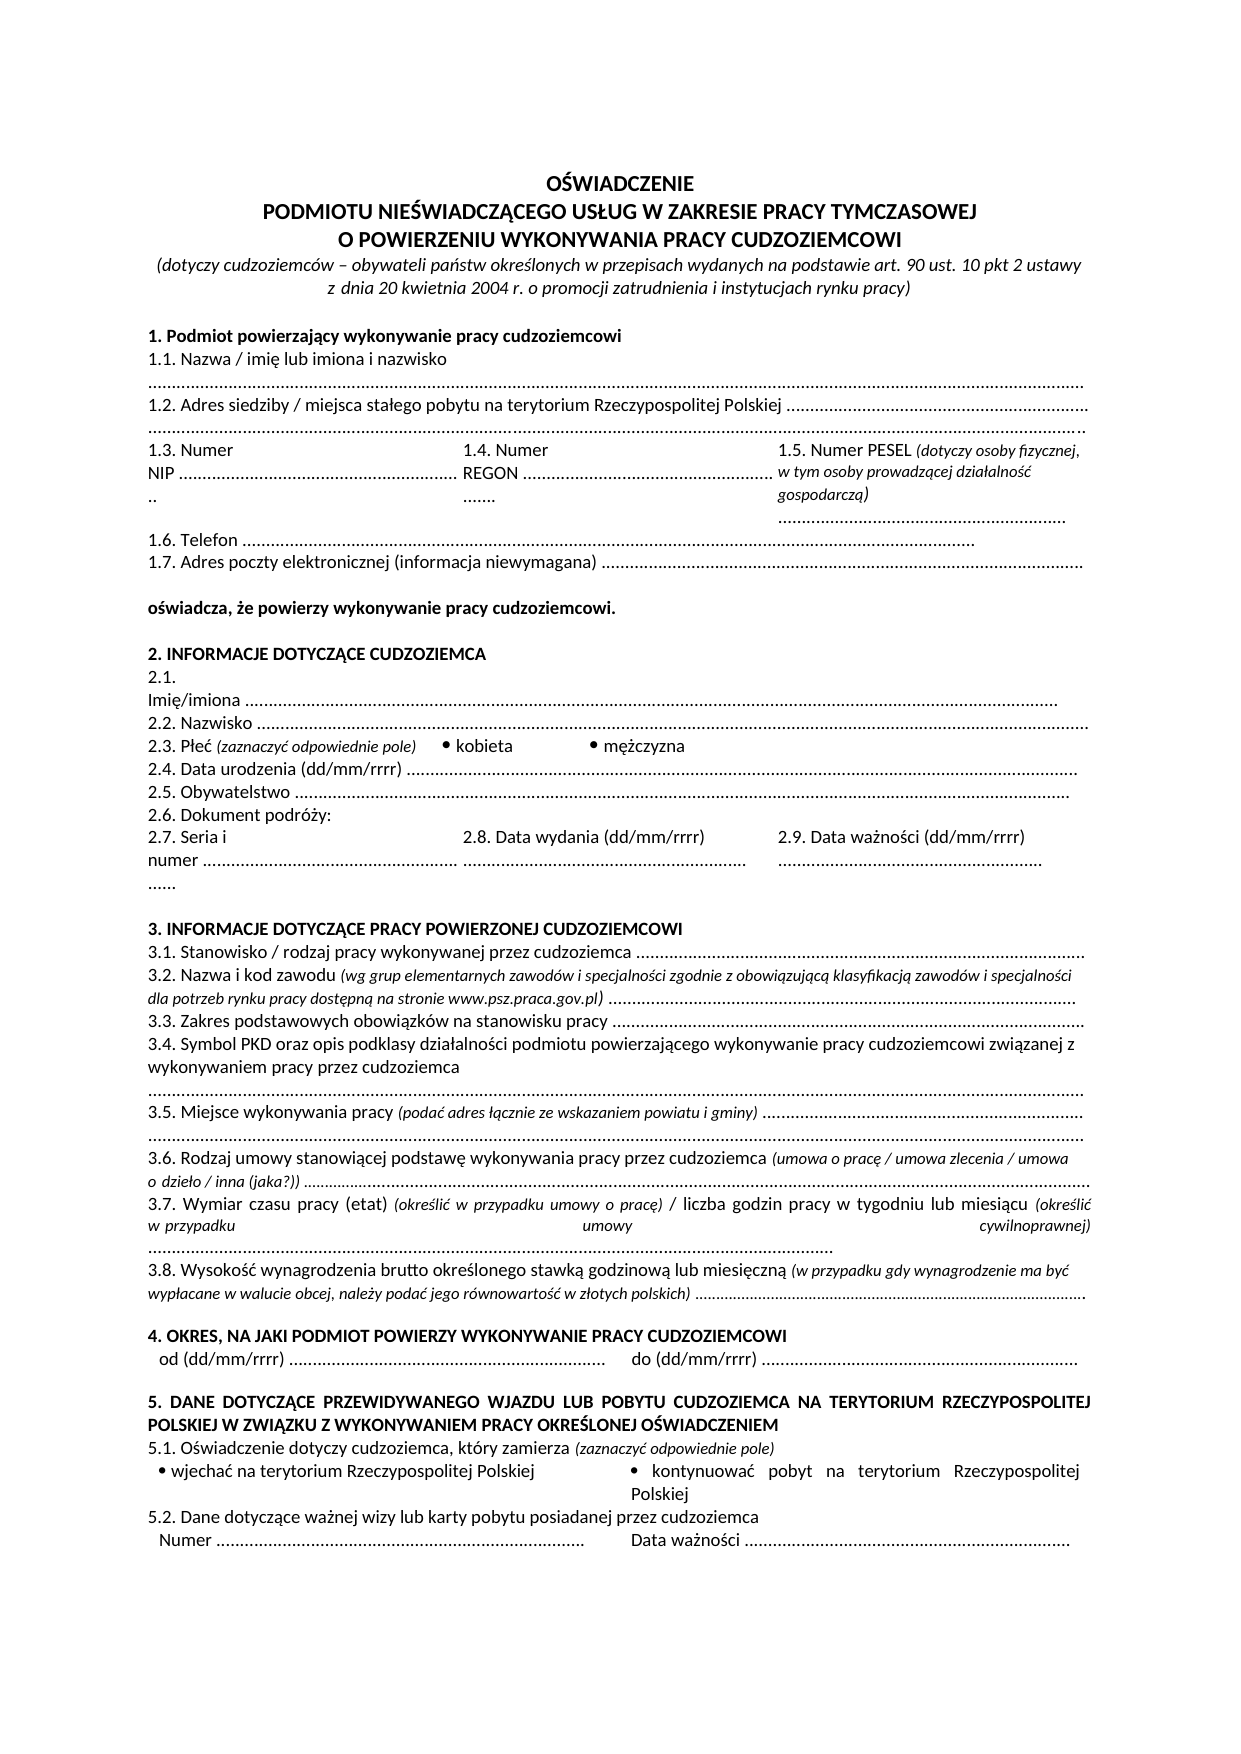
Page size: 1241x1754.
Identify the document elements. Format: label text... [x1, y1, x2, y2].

table_header 1.5. Numer PESEL (dotyczy osoby fizycznej, w tym osoby prowadzącej działalność gospodarczą) ............................................................. [778, 439, 1093, 528]
text ...................................................................................................................................................................................................... [148, 416, 1093, 439]
text 3.1. Stanowisko / rodzaj pracy wykonywanej przez cudzoziemca ............................................................................................... [148, 940, 1093, 963]
text 2.6. Dokument podróży: [148, 803, 1093, 826]
text 3.6. Rodzaj umowy stanowiącej podstawę wykonywania pracy przez cudzoziemca (umowa o pracę / umowa zlecenia / umowa o dzieło / inna (jaka?)) ........................................................................................................................................................................ [148, 1146, 1093, 1192]
table_header do (dd/mm/rrrr) ................................................................... [620, 1348, 1093, 1370]
text O POWIERZENIU WYKONYWANIA PRACY CUDZOZIEMCOWI [148, 225, 1093, 253]
text 3. INFORMACJE DOTYCZĄCE PRACY POWIERZONEJ CUDZOZIEMCOWI [148, 917, 1092, 940]
text 3.3. Zakres podstawowych obowiązków na stanowisku pracy .................................................................................................... [148, 1009, 1093, 1032]
text 3.5. Miejsce wykonywania pracy (podać adres łącznie ze wskazaniem powiatu i gminy) .................................................................... [148, 1101, 1093, 1123]
text OŚWIADCZENIE [148, 169, 1093, 197]
text 3.7. Wymiar czasu pracy (etat) (określić w przypadku umowy o pracę) / liczba godzin pracy w tygodniu lub miesiącu (określić w przypadku umowy cywilnoprawnej) ................................................................................................................................................. [148, 1192, 1093, 1258]
table_header Numer .............................................................................. [148, 1528, 619, 1551]
text PODMIOTU NIEŚWIADCZĄCEGO USŁUG W ZAKRESIE PRACY TYMCZASOWEJ [148, 197, 1093, 225]
text 2.5. Obywatelstwo .................................................................................................................................................................... [148, 780, 1093, 803]
table_header kontynuować pobyt na terytorium Rzeczypospolitej Polskiej [620, 1460, 1092, 1505]
table_header od (dd/mm/rrrr) ................................................................... [148, 1348, 620, 1370]
text 1.2. Adres siedziby / miejsca stałego pobytu na terytorium Rzeczypospolitej Polskiej ................................................................ [148, 393, 1093, 416]
text ...................................................................................................................................................................................................... [148, 1078, 1093, 1101]
text 1. Podmiot powierzający wykonywanie pracy cudzoziemcowi [148, 324, 1093, 347]
text 5. DANE DOTYCZĄCE PRZEWIDYWANEGO WJAZDU LUB POBYTU CUDZOZIEMCA NA TERYTORIUM RZECZYPOSPOLITEJ POLSKIEJ W ZWIĄZKU Z WYKONYWANIEM PRACY OKREŚLONEJ OŚWIADCZENIEM [148, 1391, 1093, 1437]
text 2.4. Data urodzenia (dd/mm/rrrr) .............................................................................................................................................. [148, 757, 1093, 780]
table_header 1.4. Numer REGON ............................................................ [463, 439, 778, 528]
text 4. OKRES, NA JAKI PODMIOT POWIERZY WYKONYWANIE PRACY CUDZOZIEMCOWI [148, 1324, 1093, 1347]
text 5.1. Oświadczenie dotyczy cudzoziemca, który zamierza (zaznaczyć odpowiednie pole) [148, 1437, 1093, 1459]
text 2. INFORMACJE DOTYCZĄCE CUDZOZIEMCA [148, 642, 1093, 665]
text 2.2. Nazwisko ................................................................................................................................................................................ [148, 711, 1093, 734]
text 5.2. Dane dotyczące ważnej wizy lub karty pobytu posiadanej przez cudzoziemca [148, 1505, 1093, 1528]
table_header wjechać na terytorium Rzeczypospolitej Polskiej [148, 1460, 619, 1505]
text 3.8. Wysokość wynagrodzenia brutto określonego stawką godzinową lub miesięczną (w przypadku gdy wynagrodzenie ma być wypłacane w walucie obcej, należy podać jego równowartość w złotych polskich) ............................................................................................. [148, 1258, 1093, 1304]
text 3.4. Symbol PKD oraz opis podklasy działalności podmiotu powierzającego wykonywanie pracy cudzoziemcowi związanej z wykonywaniem pracy przez cudzoziemca [148, 1032, 1093, 1078]
text 2.1. Imię/imiona ............................................................................................................................................................................ [148, 665, 1093, 711]
text ...................................................................................................................................................................................................... [148, 370, 1093, 393]
text 1.7. Adres poczty elektronicznej (informacja niewymagana) ...................................................................................................... [148, 551, 1093, 573]
text 1.6. Telefon ........................................................................................................................................................... [148, 528, 1093, 551]
text 2.3. Płeć (zaznaczyć odpowiednie pole) kobieta mężczyzna [148, 734, 1093, 757]
text ...................................................................................................................................................................................................... [148, 1123, 1093, 1146]
text (dotyczy cudzoziemców – obywateli państw określonych w przepisach wydanych na podstawie art. 90 ust. 10 pkt 2 ustawy z dnia 20 kwietnia 2004 r. o promocji zatrudnienia i instytucjach rynku pracy) [148, 253, 1093, 299]
table_header 1.3. Numer NIP ............................................................. [148, 439, 463, 528]
text 3.2. Nazwa i kod zawodu (wg grup elementarnych zawodów i specjalności zgodnie z obowiązującą klasyfikacją zawodów i specjalności dla potrzeb rynku pracy dostępną na stronie www.psz.praca.gov.pl) ................................................................................................... [148, 963, 1093, 1009]
table_header 2.8. Data wydania (dd/mm/rrrr) ............................................................ [463, 826, 778, 894]
table_header Data ważności ..................................................................... [620, 1528, 1092, 1551]
text oświadcza, że powierzy wykonywanie pracy cudzoziemcowi. [148, 596, 1093, 619]
table_header 2.7. Seria i numer ............................................................ [148, 826, 463, 894]
table_header 2.9. Data ważności (dd/mm/rrrr) ........................................................ [778, 826, 1093, 894]
text 1.1. Nazwa / imię lub imiona i nazwisko [148, 347, 1093, 370]
